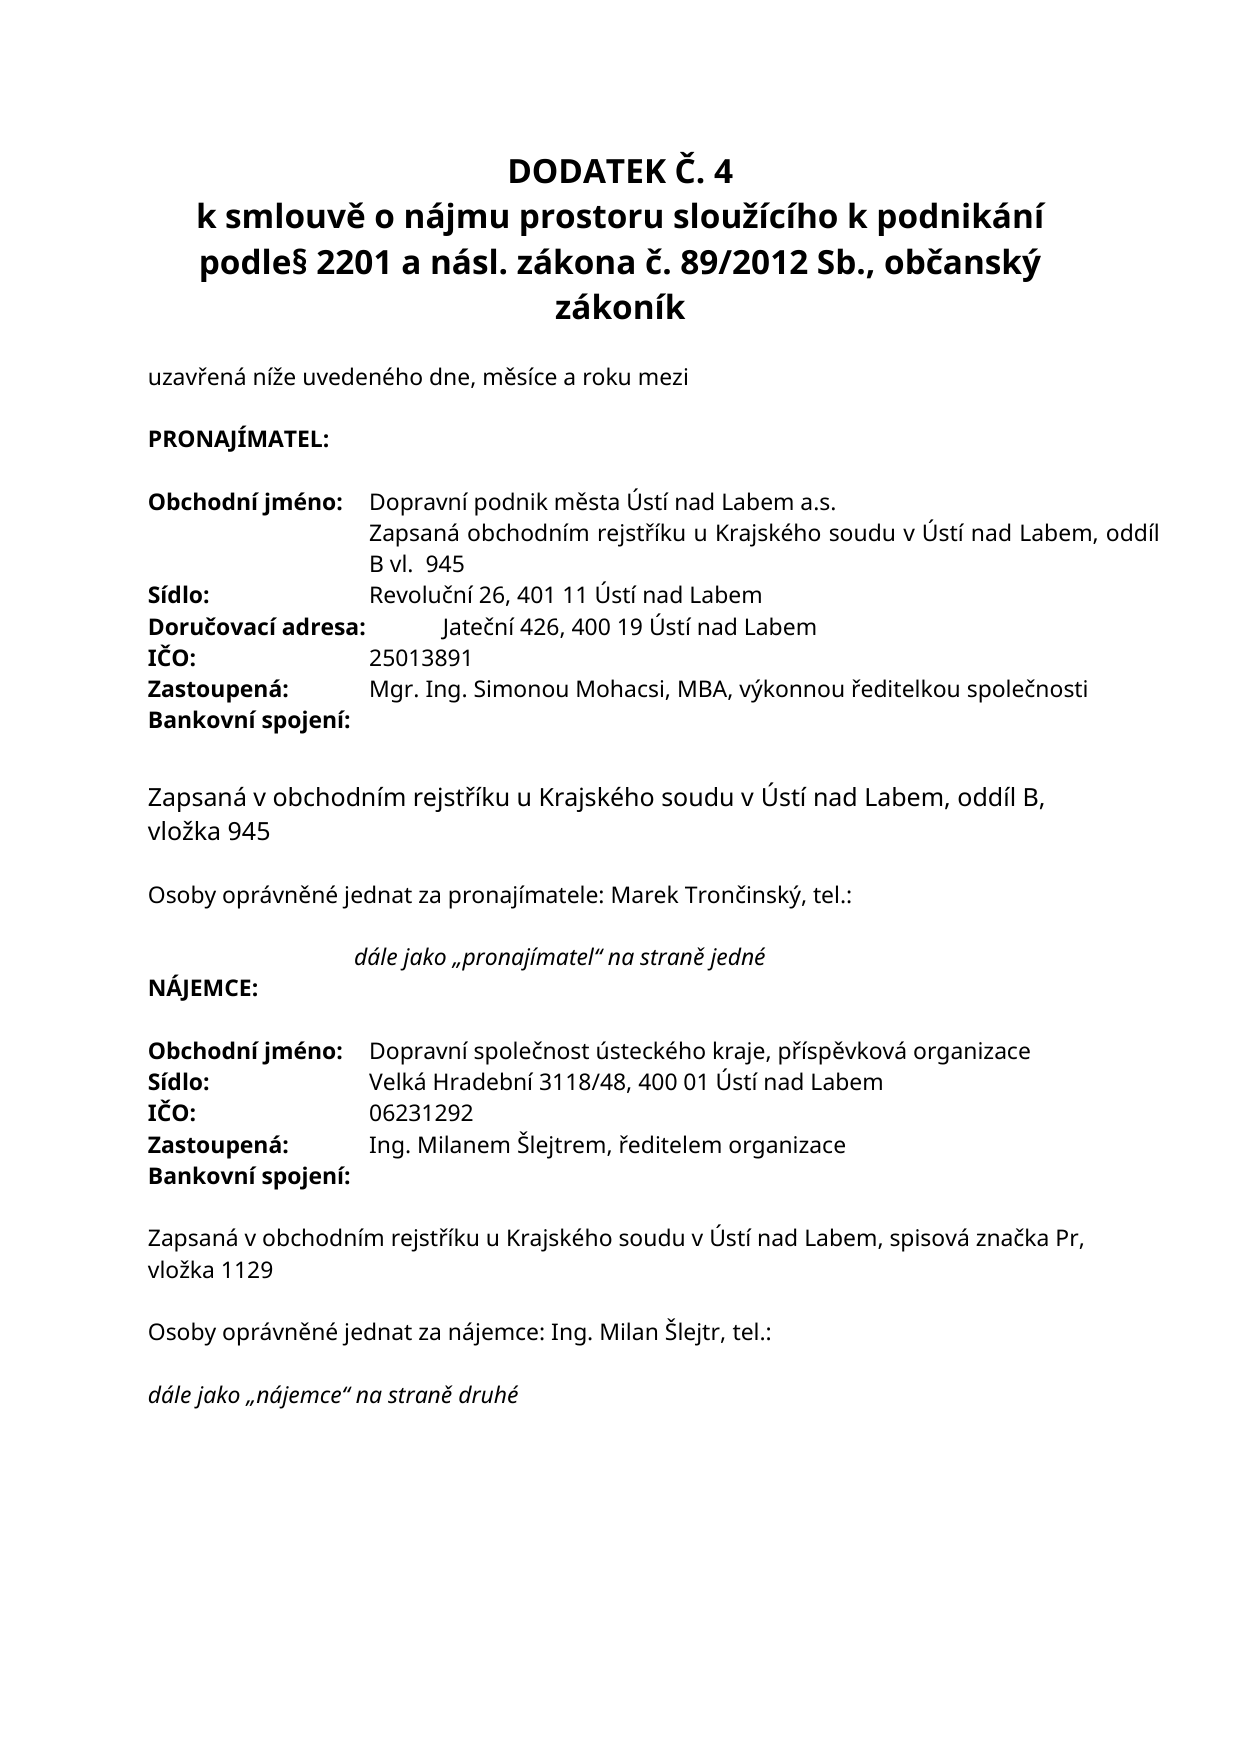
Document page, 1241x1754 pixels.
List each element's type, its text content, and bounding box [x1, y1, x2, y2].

text IČO: 06231292 [148, 1097, 1093, 1129]
text Bankovní spojení: [148, 1160, 1093, 1191]
text PRONAJÍMATEL: [148, 423, 1093, 454]
text Zapsaná v obchodním rejstříku u Krajského soudu v Ústí nad Labem, oddíl B, vložka 945 [148, 779, 1093, 847]
text Bankovní spojení: [148, 704, 1093, 736]
text Sídlo: Revoluční 26, 401 11 Ústí nad Labem [148, 579, 1093, 611]
text Doručovací adresa: Jateční 426, 400 19 Ústí nad Labem [148, 611, 1093, 642]
text IČO: 25013891 [148, 642, 1093, 673]
title DODATEK Č. 4 [148, 148, 1093, 193]
text Zapsaná obchodním rejstříku u Krajského soudu v Ústí nad Labem, oddíl B vl. 945 [369, 517, 1160, 579]
text Sídlo: Velká Hradební 3118/48, 400 01 Ústí nad Labem [148, 1066, 1093, 1097]
text Zapsaná v obchodním rejstříku u Krajského soudu v Ústí nad Labem, spisová značka Pr, vložka 1129 [148, 1222, 1093, 1285]
subtitle dále jako „pronajímatel“ na straně jedné [354, 941, 1093, 972]
text NÁJEMCE: [148, 972, 1093, 1004]
text k smlouvě o nájmu prostoru sloužícího k podnikání [148, 193, 1093, 238]
text Zastoupená: Ing. Milanem Šlejtrem, ředitelem organizace [148, 1129, 1093, 1160]
text Osoby oprávněné jednat za nájemce: Ing. Milan Šlejtr, tel.: [148, 1316, 1093, 1347]
text podle§ 2201 a násl. zákona č. 89/2012 Sb., občanský zákoník [148, 238, 1093, 329]
text uzavřená níže uvedeného dne, měsíce a roku mezi [148, 361, 1093, 392]
text Osoby oprávněné jednat za pronajímatele: Marek Trončinský, tel.: [148, 879, 1093, 910]
subtitle dále jako „nájemce“ na straně druhé [148, 1379, 1093, 1410]
text Zastoupená: Mgr. Ing. Simonou Mohacsi, MBA, výkonnou ředitelkou společnosti [148, 673, 1093, 704]
text Obchodní jméno: Dopravní společnost ústeckého kraje, příspěvková organizace [148, 1035, 1093, 1066]
text Obchodní jméno: Dopravní podnik města Ústí nad Labem a.s. [148, 486, 1093, 517]
